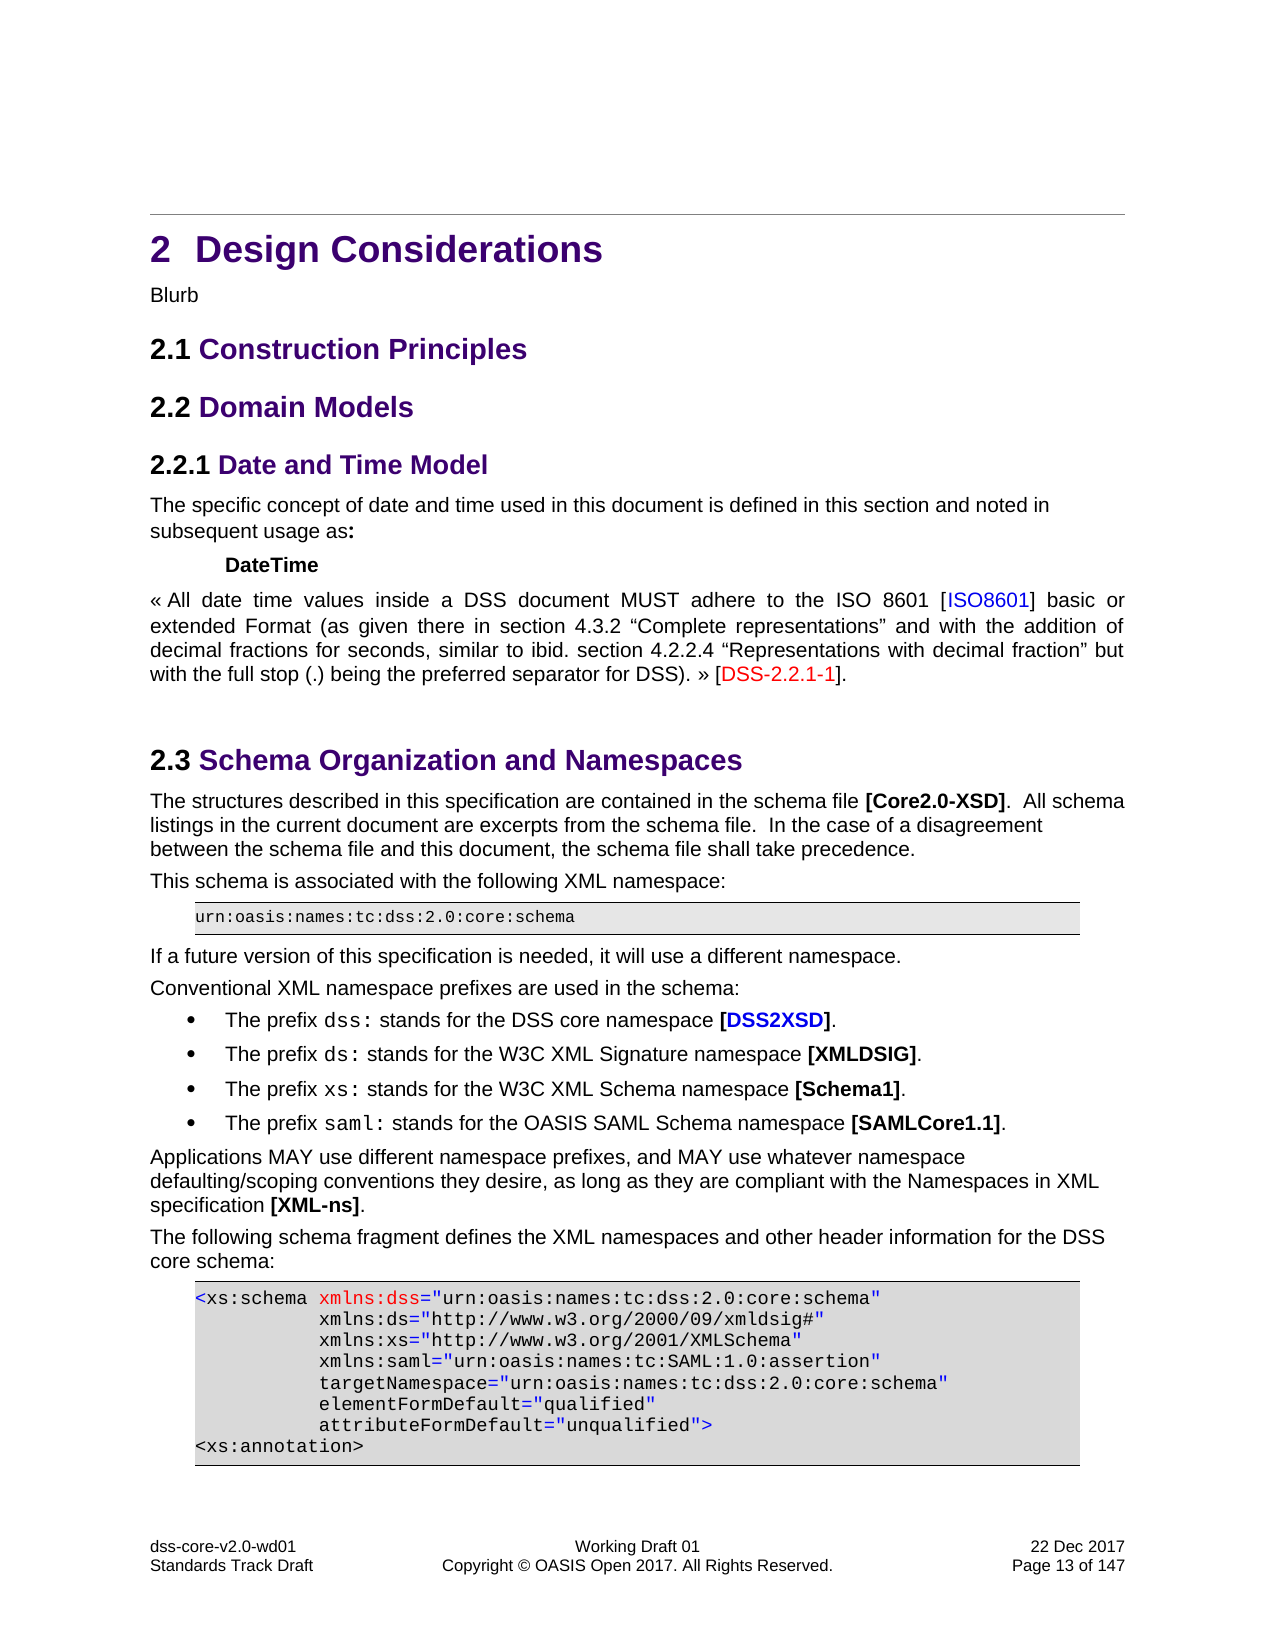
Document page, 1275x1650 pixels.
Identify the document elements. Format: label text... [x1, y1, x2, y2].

list The prefix dss: stands for the DSS core namespace [DSS2XSD]. [187, 1008, 1125, 1034]
text The specific concept of date and time used in this document is defined in this section and noted in subsequent usage as: [150, 492, 1125, 545]
subtitle Design Considerations [150, 215, 1125, 270]
subtitle Schema Organization and Namespaces [150, 743, 1125, 777]
text « All date time values inside a DSS document MUST adhere to the ISO 8601 [ISO8601] basic or extended Format (as given there in section 4.3.2 “Complete representations” and with the addition of decimal fractions for seconds, similar to ibid. section 4.2.2.4 “Representations with decimal fraction” but with the full stop (.) being the preferred separator for DSS). » [DSS-2.2.1-1]. [150, 586, 1125, 686]
text This schema is associated with the following XML namespace: [150, 869, 1125, 893]
text Blurb [150, 283, 1125, 307]
subtitle Domain Models [150, 390, 1125, 424]
text DateTime [150, 553, 825, 577]
text <xs:schema xmlns:dss="urn:oasis:names:tc:dss:2.0:core:schema" [195, 1282, 1080, 1302]
text targetNamespace="urn:oasis:names:tc:dss:2.0:core:schema" [195, 1366, 1080, 1387]
subtitle Construction Principles [150, 332, 1125, 365]
text The structures described in this specification are contained in the schema file [Core2.0-XSD]. All schema listings in the current document are excerpts from the schema file. In the case of a disagreement between the schema file and this document, the schema file shall take precedence. [150, 789, 1125, 861]
text xmlns:saml="urn:oasis:names:tc:SAML:1.0:assertion" [195, 1345, 1080, 1366]
list The prefix saml: stands for the OASIS SAML Schema namespace [SAMLCore1.1]. [187, 1111, 1125, 1136]
text xmlns:xs="http://www.w3.org/2001/XMLSchema" [195, 1324, 1080, 1345]
text Applications MAY use different namespace prefixes, and MAY use whatever namespace defaulting/scoping conventions they desire, as long as they are compliant with the Namespaces in XML specification [XML-ns]. [150, 1145, 1125, 1217]
list The prefix ds: stands for the W3C XML Signature namespace [XMLDSIG]. [187, 1042, 1125, 1068]
text If a future version of this specification is needed, it will use a different namespace. [150, 943, 1125, 967]
text urn:oasis:names:tc:dss:2.0:core:schema [195, 903, 1080, 934]
text xmlns:ds="http://www.w3.org/2000/09/xmldsig#" [195, 1302, 1080, 1324]
text <xs:annotation> [195, 1430, 1080, 1465]
text Conventional XML namespace prefixes are used in the schema: [150, 976, 1125, 1000]
list The prefix xs: stands for the W3C XML Schema namespace [Schema1]. [187, 1076, 1125, 1102]
text attributeFormDefault="unqualified"> [195, 1409, 1080, 1430]
text The following schema fragment defines the XML namespaces and other header information for the DSS core schema: [150, 1225, 1125, 1273]
text elementFormDefault="qualified" [195, 1387, 1080, 1409]
subtitle Date and Time Model [150, 449, 1125, 480]
